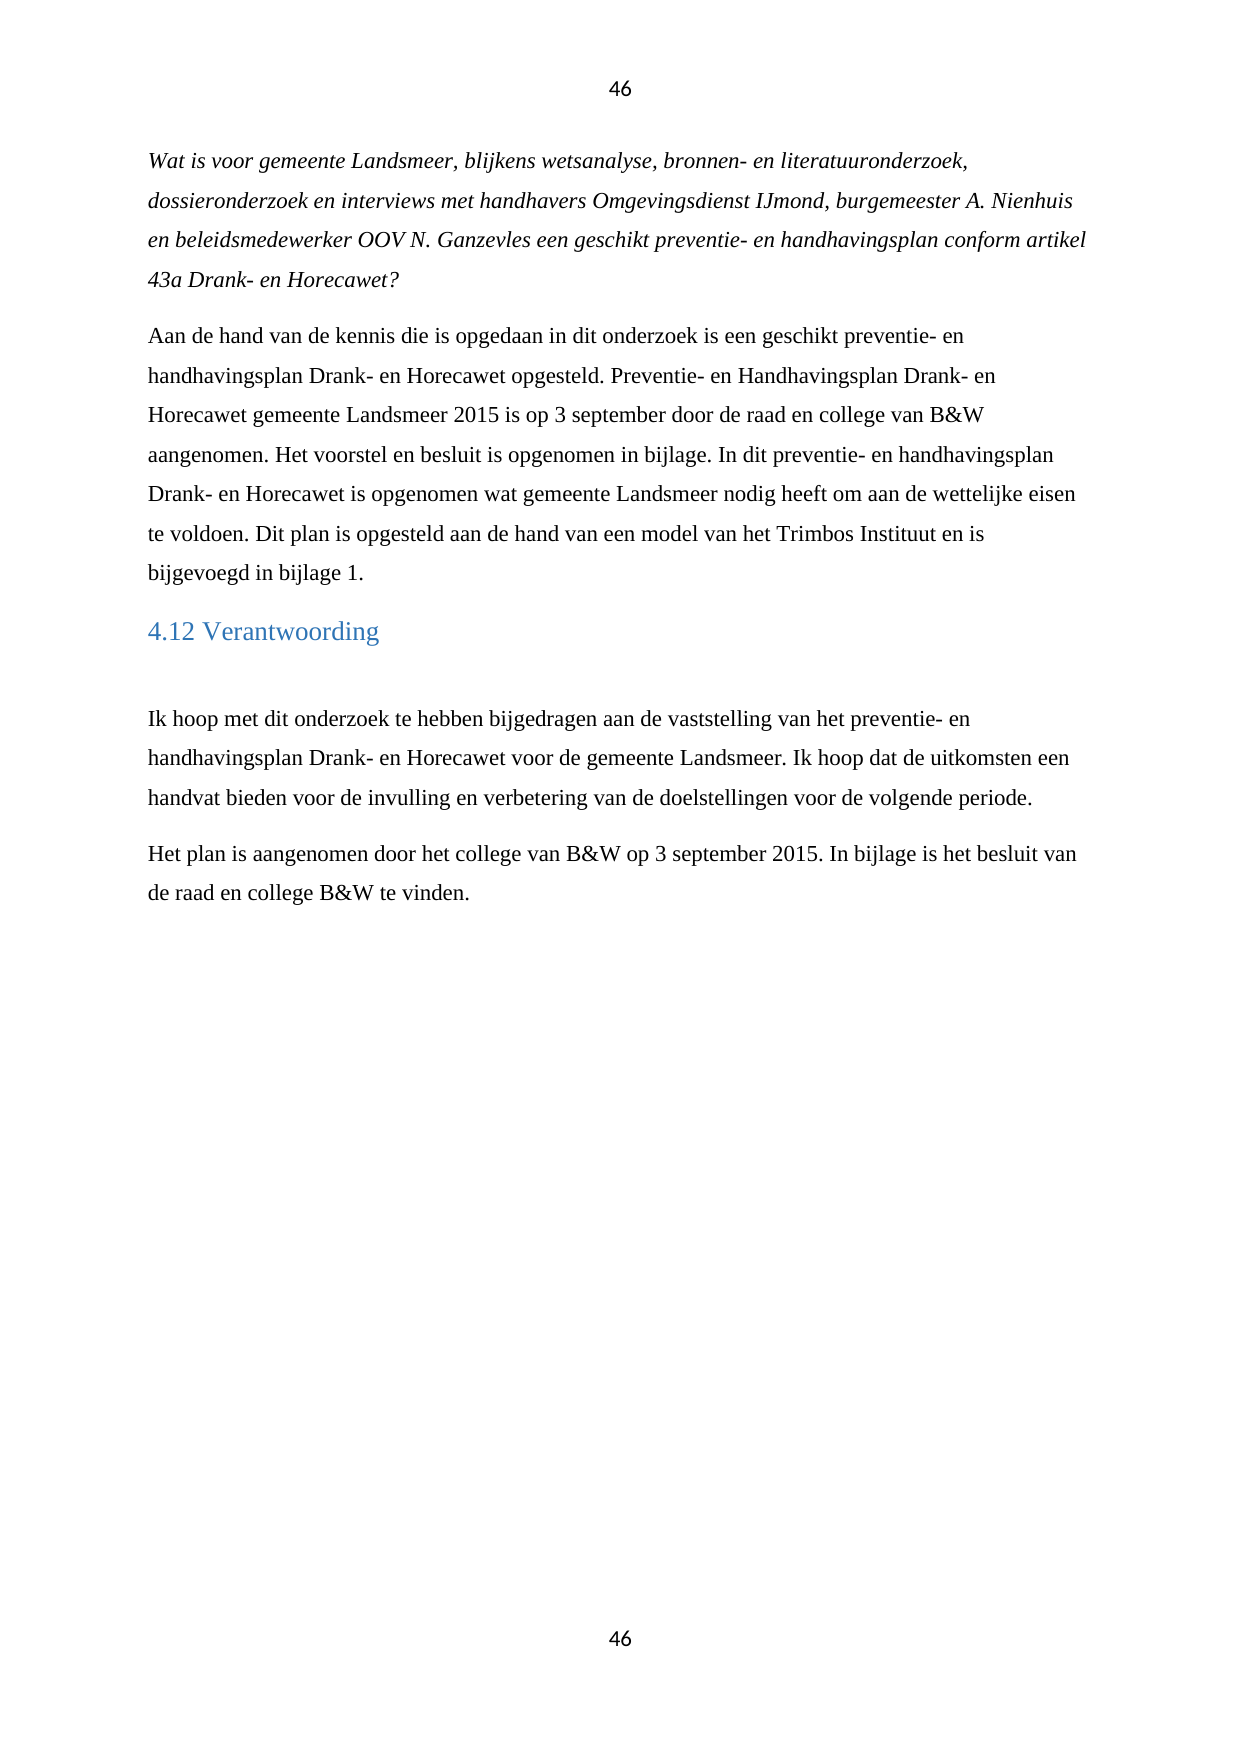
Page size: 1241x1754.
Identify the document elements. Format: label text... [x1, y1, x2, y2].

text Wat is voor gemeente Landsmeer, blijkens wetsanalyse, bronnen- en literatuuronderzoek, dossieronderzoek en interviews met handhavers Omgevingsdienst IJmond, burgemeester A. Nienhuis en beleidsmedewerker OOV N. Ganzevles een geschikt preventie- en handhavingsplan conform artikel 43a Drank- en Horecawet? [148, 148, 1093, 292]
subtitle 4.12 Verantwoording [148, 615, 1093, 646]
text Ik hoop met dit onderzoek te hebben bijgedragen aan de vaststelling van het preventie- en handhavingsplan Drank- en Horecawet voor de gemeente Landsmeer. Ik hoop dat de uitkomsten een handvat bieden voor de invulling en verbetering van de doelstellingen voor de volgende periode. [148, 705, 1093, 810]
text Aan de hand van de kennis die is opgedaan in dit onderzoek is een geschikt preventie- en handhavingsplan Drank- en Horecawet opgesteld. Preventie- en Handhavingsplan Drank- en Horecawet gemeente Landsmeer 2015 is op 3 september door de raad en college van B&W aangenomen. Het voorstel en besluit is opgenomen in bijlage. In dit preventie- en handhavingsplan Drank- en Horecawet is opgenomen wat gemeente Landsmeer nodig heeft om aan de wettelijke eisen te voldoen. Dit plan is opgesteld aan de hand van een model van het Trimbos Instituut en is bijgevoegd in bijlage 1. [148, 322, 1093, 585]
text Het plan is aangenomen door het college van B&W op 3 september 2015. In bijlage is het besluit van de raad en college B&W te vinden. [148, 840, 1093, 906]
